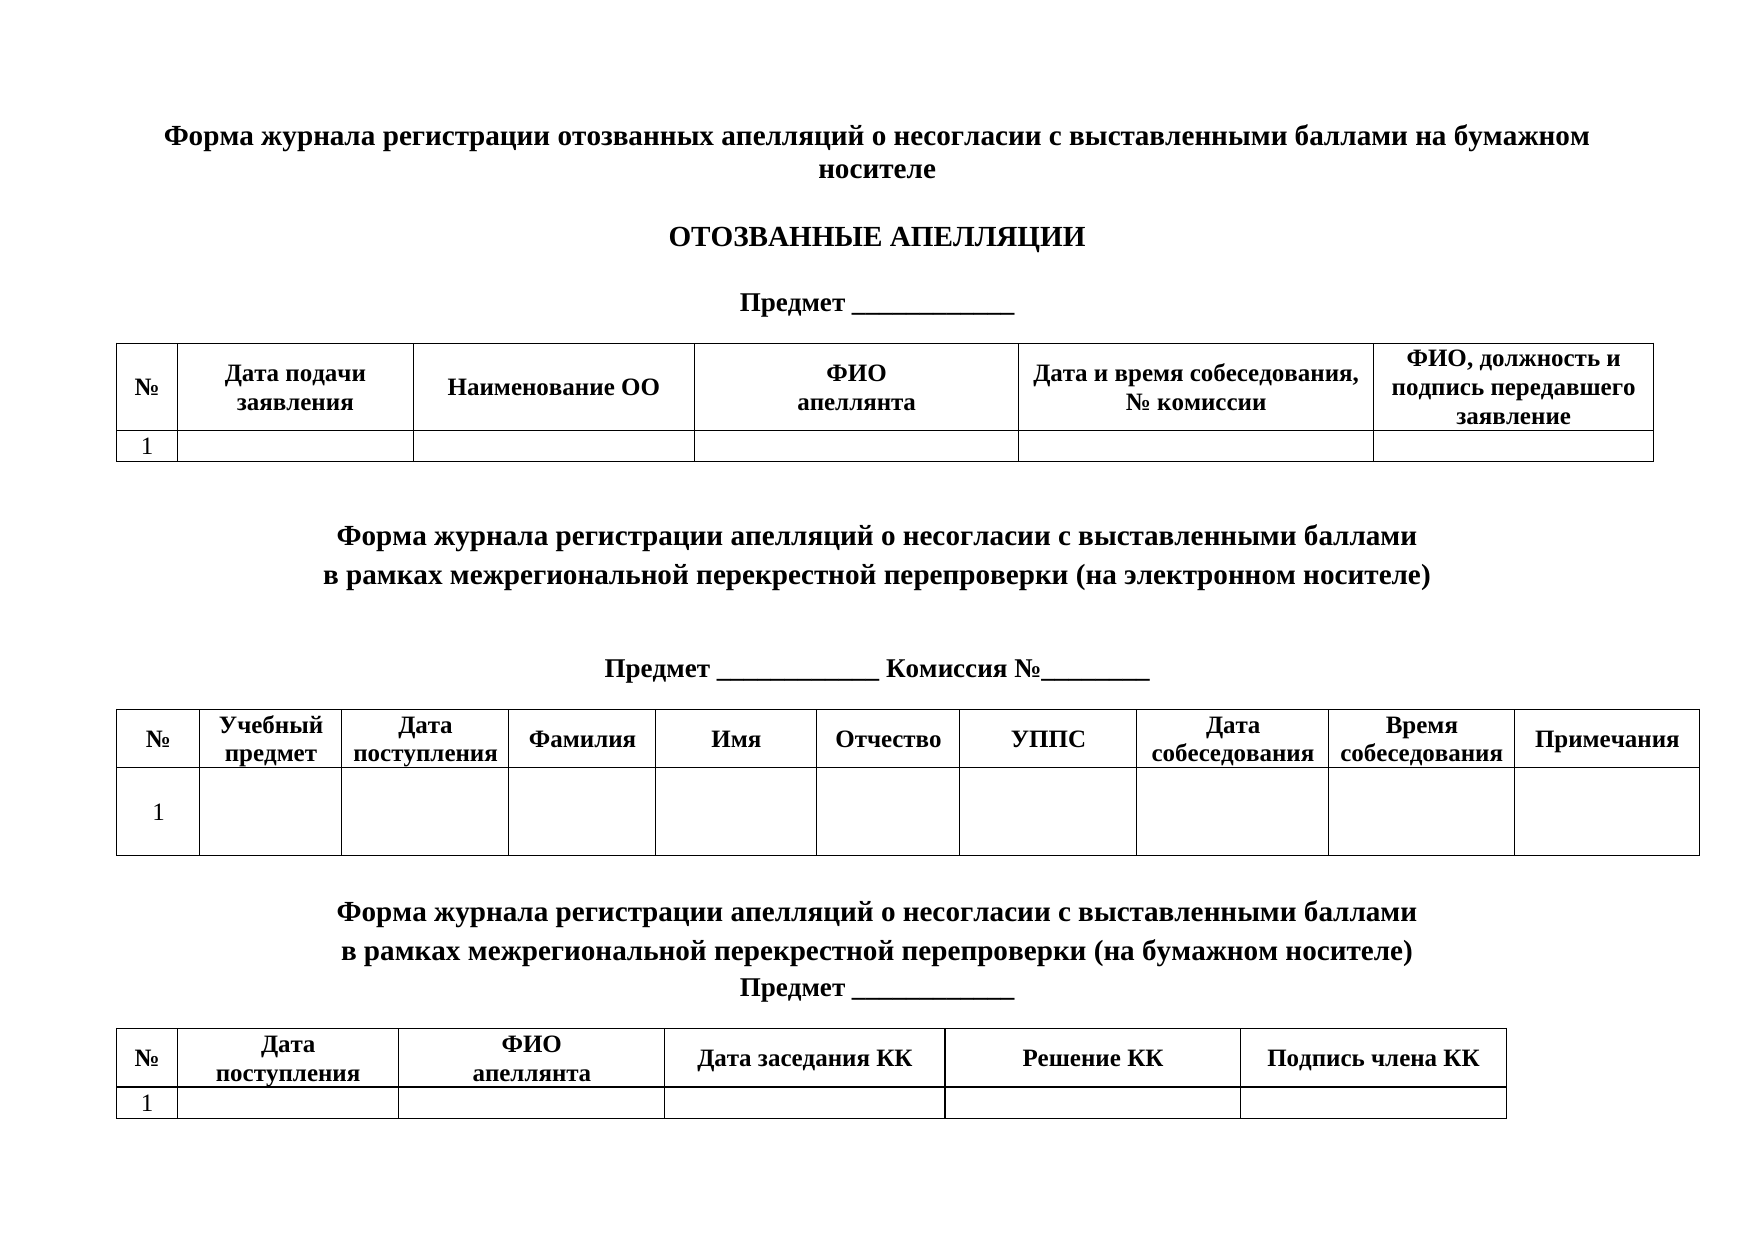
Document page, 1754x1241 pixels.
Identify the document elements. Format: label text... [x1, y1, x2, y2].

table_cell [399, 1088, 664, 1118]
text Предмет ____________ [118, 971, 1636, 1002]
table_cell [1241, 1088, 1506, 1118]
table_header Дата поступления [342, 710, 508, 767]
table_cell 1 [117, 768, 199, 854]
table_cell [200, 768, 341, 854]
text в рамках межрегиональной перекрестной перепроверки (на бумажном носителе) [118, 933, 1636, 966]
table_cell [342, 768, 508, 854]
text Форма журнала регистрации апелляций о несогласии с выставленными баллами [118, 518, 1636, 552]
table_header Примечания [1515, 710, 1699, 767]
table_cell [1515, 768, 1699, 854]
table_header Подпись члена КК [1241, 1029, 1506, 1086]
table_header Дата собеседования [1137, 710, 1328, 767]
table_cell [665, 1088, 944, 1118]
table_header Учебный предмет [200, 710, 341, 767]
table_header Фамилия [509, 710, 655, 767]
table_header ФИО апеллянта [695, 344, 1018, 430]
table_header Отчество [817, 710, 959, 767]
text Форма журнала регистрации отозванных апелляций о несогласии с выставленными баллами на бумажном носителе [118, 118, 1636, 185]
table_cell [695, 431, 1018, 461]
table_cell [1329, 768, 1514, 854]
table_cell [509, 768, 655, 854]
table_header ФИО апеллянта [399, 1029, 664, 1086]
table_cell [817, 768, 959, 854]
table_header Время собеседования [1329, 710, 1514, 767]
table_cell [178, 431, 413, 461]
table_header Наименование ОО [414, 344, 694, 430]
table_cell [656, 768, 816, 854]
text Предмет ____________ [118, 286, 1636, 317]
table_header Дата заседания КК [665, 1029, 944, 1086]
table_header Дата и время собеседования, № комиссии [1019, 344, 1373, 430]
table_cell [1374, 431, 1653, 461]
table_cell 1 [117, 431, 177, 461]
table_cell [946, 1088, 1240, 1118]
table_header № [117, 344, 177, 430]
text ОТОЗВАННЫЕ АПЕЛЛЯЦИИ [118, 219, 1636, 252]
table_header Имя [656, 710, 816, 767]
table_cell [414, 431, 694, 461]
table_header Решение КК [946, 1029, 1240, 1086]
table_header ФИО, должность и подпись передавшего заявление [1374, 344, 1653, 430]
table_cell [1137, 768, 1328, 854]
text Форма журнала регистрации апелляций о несогласии с выставленными баллами [118, 894, 1636, 928]
table_cell [1019, 431, 1373, 461]
table_header № [117, 710, 199, 767]
table_cell [960, 768, 1136, 854]
table_header № [117, 1029, 177, 1086]
table_header Дата подачи заявления [178, 344, 413, 430]
table_cell 1 [117, 1088, 177, 1118]
table_header УППС [960, 710, 1136, 767]
text в рамках межрегиональной перекрестной перепроверки (на электронном носителе) [118, 557, 1636, 591]
text Предмет ____________ Комиссия №________ [118, 652, 1636, 683]
table_header Дата поступления [178, 1029, 398, 1086]
table_cell [178, 1088, 398, 1118]
